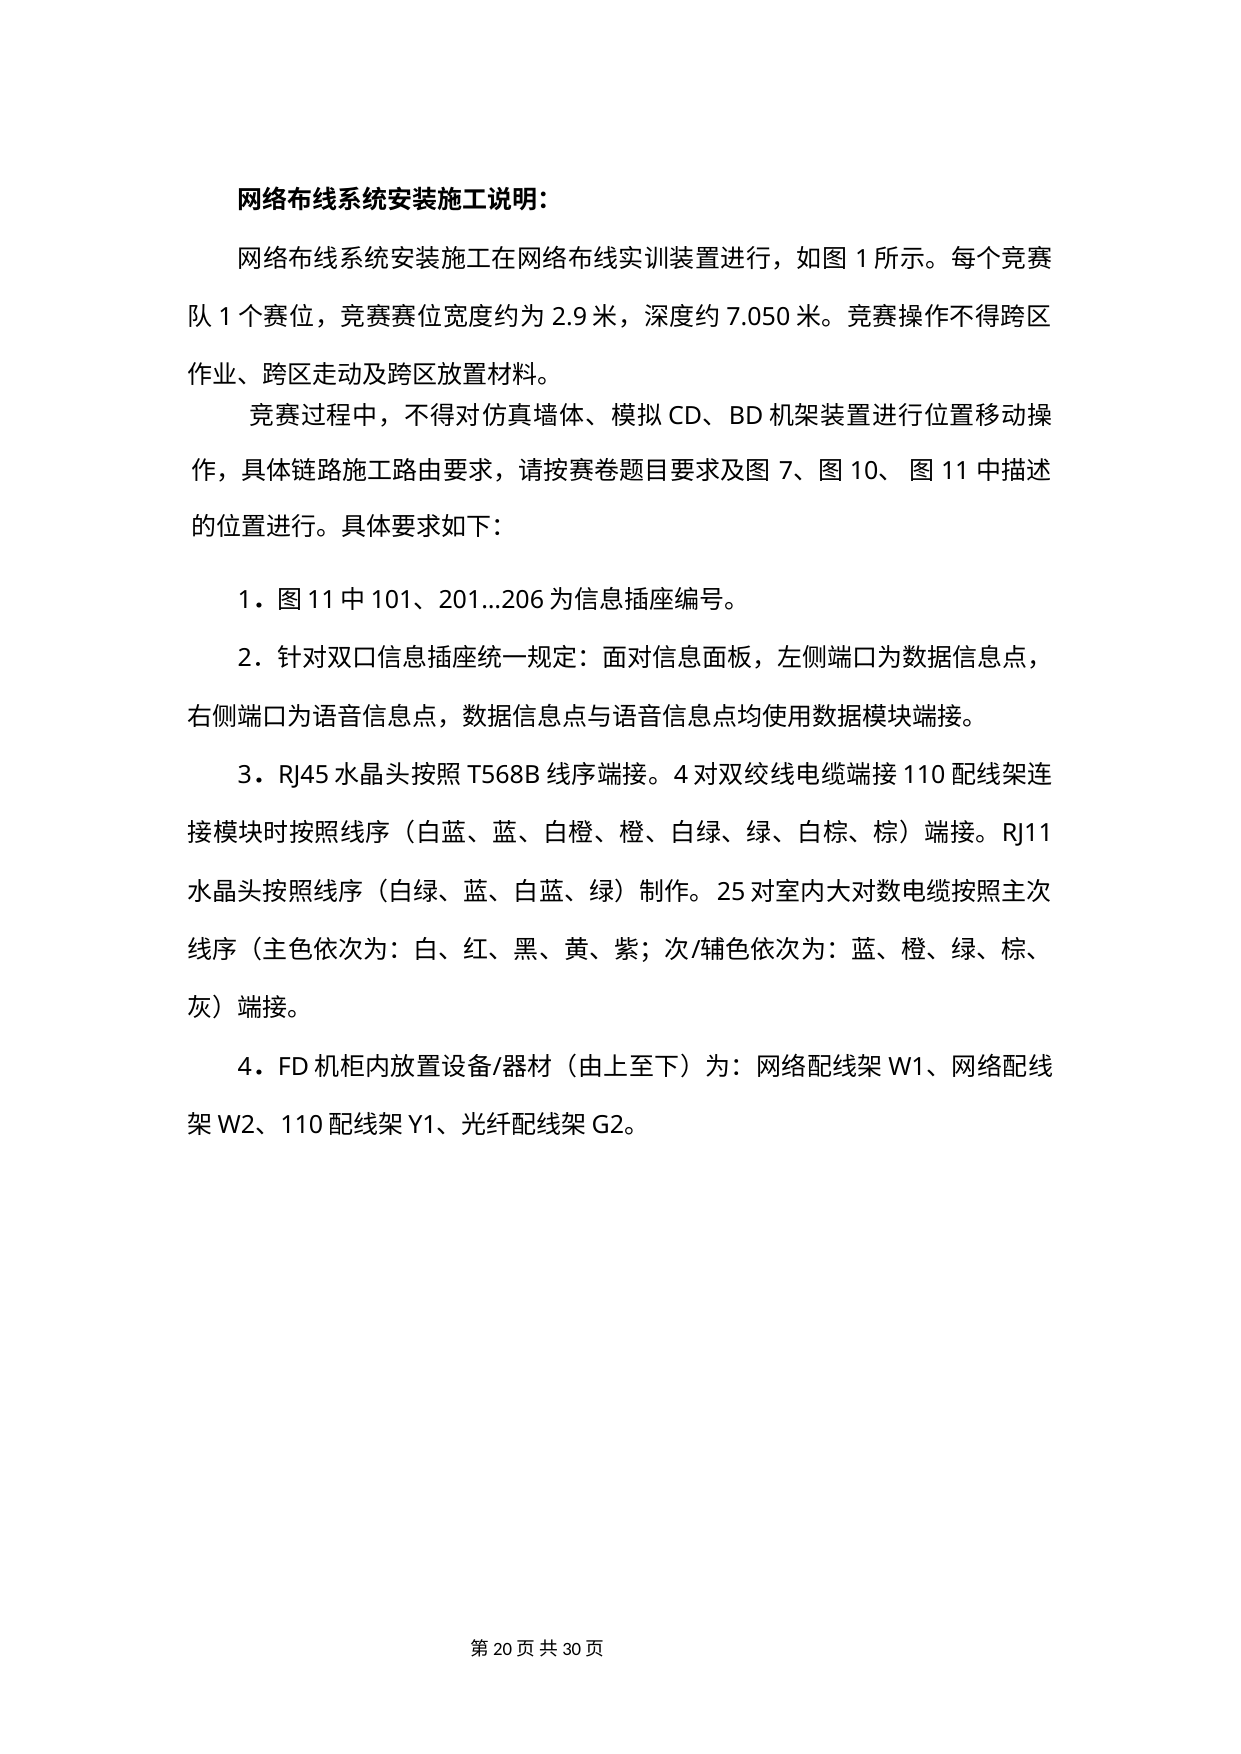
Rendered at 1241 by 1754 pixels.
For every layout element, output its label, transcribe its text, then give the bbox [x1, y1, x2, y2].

text 4．FD机柜内放置设备/器材（由上至下）为：网络配线架W1、网络配线架W2、110配线架Y1、光纤配线架G2。 [187, 1028, 1053, 1145]
text 网络布线系统安装施工在网络布线实训装置进行，如图1所示。每个竞赛队1个赛位，竞赛赛位宽度约为2.9米，深度约7.050米。竞赛操作不得跨区作业、跨区走动及跨区放置材料。 [187, 220, 1053, 395]
text 3．RJ45水晶头按照T568B线序端接。4对双绞线电缆端接110配线架连接模块时按照线序（白蓝、蓝、白橙、橙、白绿、绿、白棕、棕）端接。RJ11水晶头按照线序（白绿、蓝、白蓝、绿）制作。25对室内大对数电缆按照主次线序（主色依次为：白、红、黑、黄、紫；次/辅色依次为：蓝、橙、绿、棕、灰）端接。 [187, 737, 1053, 1028]
text 网络布线系统安装施工说明： [187, 162, 1053, 220]
text 2．针对双口信息插座统一规定：面对信息面板，左侧端口为数据信息点，右侧端口为语音信息点，数据信息点与语音信息点均使用数据模块端接。 [187, 620, 1053, 737]
text 1．图11中101、201…206为信息插座编号。 [187, 562, 1053, 620]
text 竞赛过程中，不得对仿真墙体、模拟CD、BD机架装置进行位置移动操作，具体链路施工路由要求，请按赛卷题目要求及图 7、图 10、 图 11 中描述的位置进行。具体要求如下： [191, 395, 1052, 542]
